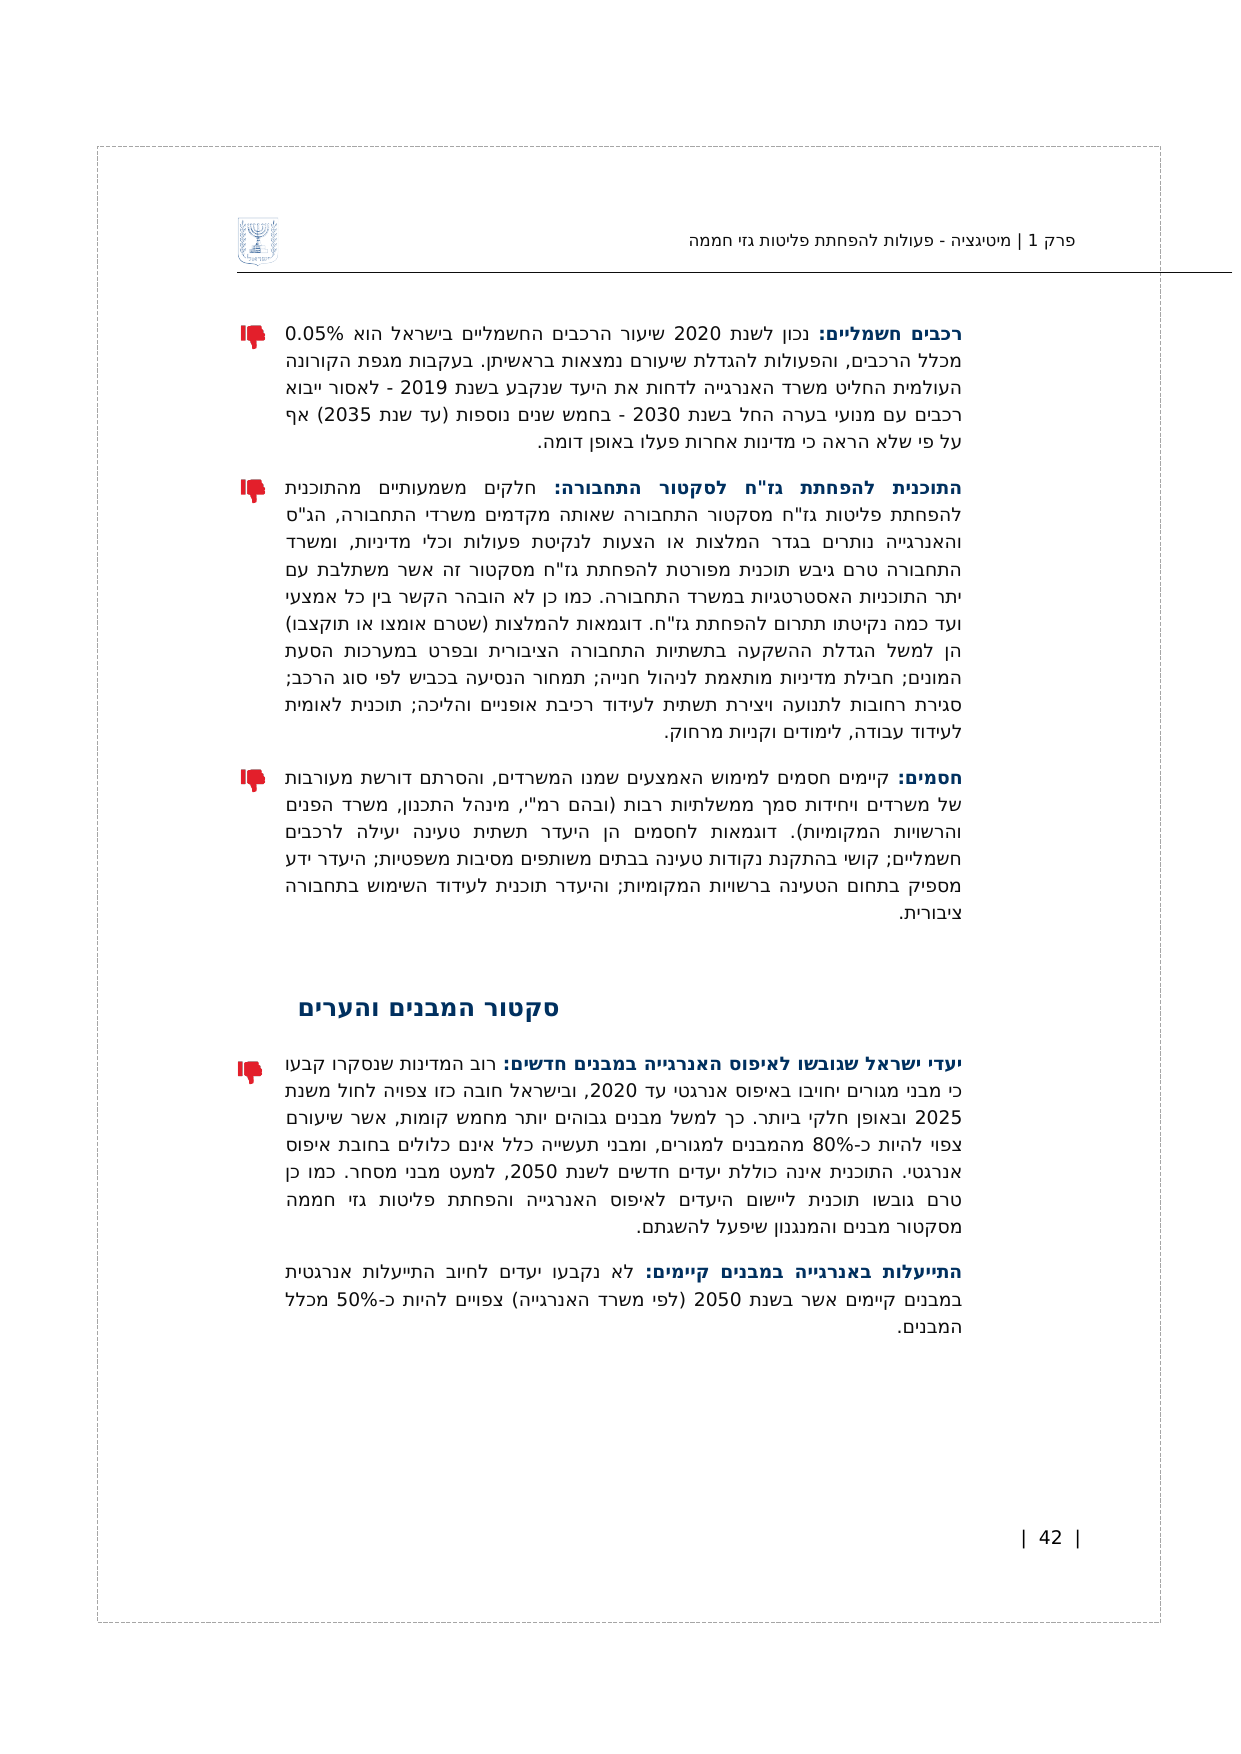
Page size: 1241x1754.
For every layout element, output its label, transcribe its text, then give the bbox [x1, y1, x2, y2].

text התוכנית להפחתת גז"ח לסקטור התחבורה: חלקים משמעותיים מהתוכנית להפחתת פליטות גז"ח מסקטור התחבורה שאותה מקדמים משרדי התחבורה, הג"ס והאנרגייה נותרים בגדר המלצות או הצעות לנקיטת פעולות וכלי מדיניות, ומשרד התחבורה טרם גיבש תוכנית מפורטת להפחתת גז"ח מסקטור זה אשר משתלבת עם יתר התוכניות האסטרטגיות במשרד התחבורה. כמו כן לא הובהר הקשר בין כל אמצעי ועד כמה נקיטתו תתרום להפחתת גז"ח. דוגמאות להמלצות (שטרם אומצו או תוקצבו) הן למשל הגדלת ההשקעה בתשתיות התחבורה הציבורית ובפרט במערכות הסעת המונים; חבילת מדיניות מותאמת לניהול חנייה; תמחור הנסיעה בכביש לפי סוג הרכב; סגירת רחובות לתנועה ויצירת תשתית לעידוד רכיבת אופניים והליכה; תוכנית לאומית לעידוד עבודה, לימודים וקניות מרחוק. [236, 473, 963, 744]
picture [239, 323, 266, 351]
picture [239, 767, 266, 794]
text רכבים חשמליים: נכון לשנת 2020 שיעור הרכבים החשמליים בישראל הוא 0.05% מכלל הרכבים, והפעולות להגדלת שיעורם נמצאות בראשיתן. בעקבות מגפת הקורונה העולמית החליט משרד האנרגייה לדחות את היעד שנקבע בשנת 2019 - לאסור ייבוא רכבים עם מנועי בערה החל בשנת 2030 - בחמש שנים נוספות (עד שנת 2035) אף על פי שלא הראה כי מדינות אחרות פעלו באופן דומה. [236, 319, 963, 454]
text התייעלות באנרגייה במבנים קיימים: לא נקבעו יעדים לחיוב התייעלות אנרגטית במבנים קיימים אשר בשנת 2050 (לפי משרד האנרגייה) צפויים להיות כ-50% מכלל המבנים. [236, 1257, 963, 1338]
picture [239, 477, 266, 505]
text חסמים: קיימים חסמים למימוש האמצעים שמנו המשרדים, והסרתם דורשת מעורבות של משרדים ויחידות סמך ממשלתיות רבות (ובהם רמ"י, מינהל התכנון, משרד הפנים והרשויות המקומיות). דוגמאות לחסמים הן היעדר תשתית טעינה יעילה לרכבים חשמליים; קושי בהתקנת נקודות טעינה בבתים משותפים מסיבות משפטיות; היעדר ידע מספיק בתחום הטעינה ברשויות המקומיות; והיעדר תוכנית לעידוד השימוש בתחבורה ציבורית. [236, 763, 963, 925]
text יעדי ישראל שגובשו לאיפוס האנרגייה במבנים חדשים: רוב המדינות שנסקרו קבעו כי מבני מגורים יחויבו באיפוס אנרגטי עד 2020, ובישראל חובה כזו צפויה לחול משנת 2025 ובאופן חלקי ביותר. כך למשל מבנים גבוהים יותר מחמש קומות, אשר שיעורם צפוי להיות כ-80% מהמבנים למגורים, ומבני תעשייה כלל אינם כלולים בחובת איפוס אנרגטי. התוכנית אינה כוללת יעדים חדשים לשנת 2050, למעט מבני מסחר. כמו כן טרם גובשו תוכנית ליישום היעדים לאיפוס האנרגייה והפחתת פליטות גזי חממה מסקטור מבנים והמנגנון שיפעל להשגתם. [236, 1049, 963, 1238]
picture [236, 1059, 263, 1086]
